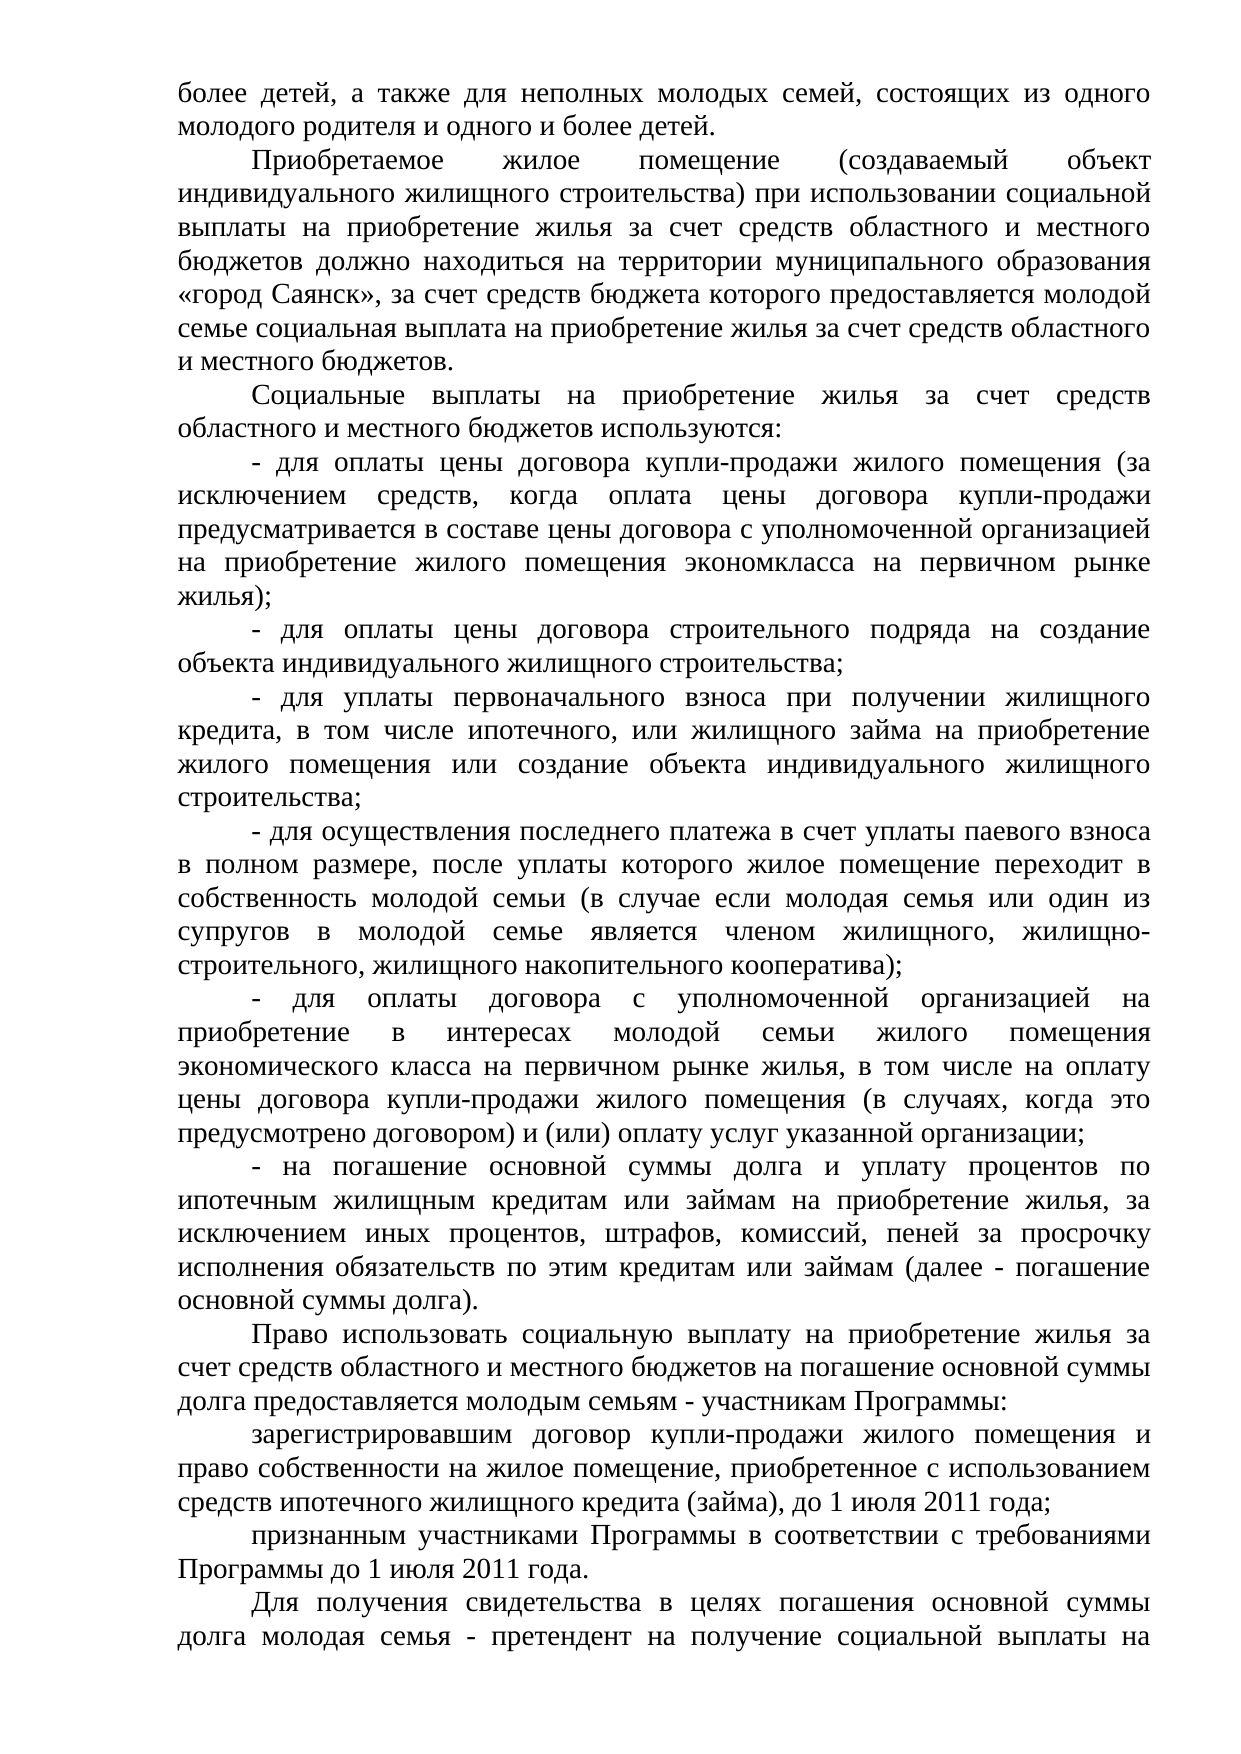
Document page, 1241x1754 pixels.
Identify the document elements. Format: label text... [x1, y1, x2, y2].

text - для осуществления последнего платежа в счет уплаты паевого взноса в полном размере, после уплаты которого жилое помещение переходит в собственность молодой семьи (в случае если молодая семья или один из супругов в молодой семье является членом жилищного, жилищно-строительного, жилищного накопительного кооператива); [177, 813, 1152, 981]
text - для уплаты первоначального взноса при получении жилищного кредита, в том числе ипотечного, или жилищного займа на приобретение жилого помещения или создание объекта индивидуального жилищного строительства; [177, 679, 1152, 813]
text - для оплаты договора с уполномоченной организацией на приобретение в интересах молодой семьи жилого помещения экономического класса на первичном рынке жилья, в том числе на оплату цены договора купли-продажи жилого помещения (в случаях, когда это предусмотрено договором) и (или) оплату услуг указанной организации; [177, 981, 1152, 1148]
text признанным участниками Программы в соответствии с требованиями Программы до 1 июля 2011 года. [177, 1517, 1152, 1584]
text Социальные выплаты на приобретение жилья за счет средств областного и местного бюджетов используются: [177, 377, 1152, 444]
text - для оплаты цены договора строительного подряда на создание объекта индивидуального жилищного строительства; [177, 612, 1152, 679]
text - для оплаты цены договора купли-продажи жилого помещения (за исключением средств, когда оплата цены договора купли-продажи предусматривается в составе цены договора с уполномоченной организацией на приобретение жилого помещения экономкласса на первичном рынке жилья); [177, 444, 1152, 612]
text - на погашение основной суммы долга и уплату процентов по ипотечным жилищным кредитам или займам на приобретение жилья, за исключением иных процентов, штрафов, комиссий, пеней за просрочку исполнения обязательств по этим кредитам или займам (далее - погашение основной суммы долга). [177, 1148, 1152, 1316]
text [177, 75, 1152, 142]
text Право использовать социальную выплату на приобретение жилья за счет средств областного и местного бюджетов на погашение основной суммы долга предоставляется молодым семьям - участникам Программы: [177, 1316, 1152, 1417]
text зарегистрировавшим договор купли-продажи жилого помещения и право собственности на жилое помещение, приобретенное с использованием средств ипотечного жилищного кредита (займа), до 1 июля 2011 года; [177, 1417, 1152, 1517]
text Приобретаемое жилое помещение (создаваемый объект индивидуального жилищного строительства) при использовании социальной выплаты на приобретение жилья за счет средств областного и местного бюджетов должно находиться на территории муниципального образования «город Саянск», за счет средств бюджета которого предоставляется молодой семье социальная выплата на приобретение жилья за счет средств областного и местного бюджетов. [177, 142, 1152, 377]
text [177, 1584, 1152, 1651]
